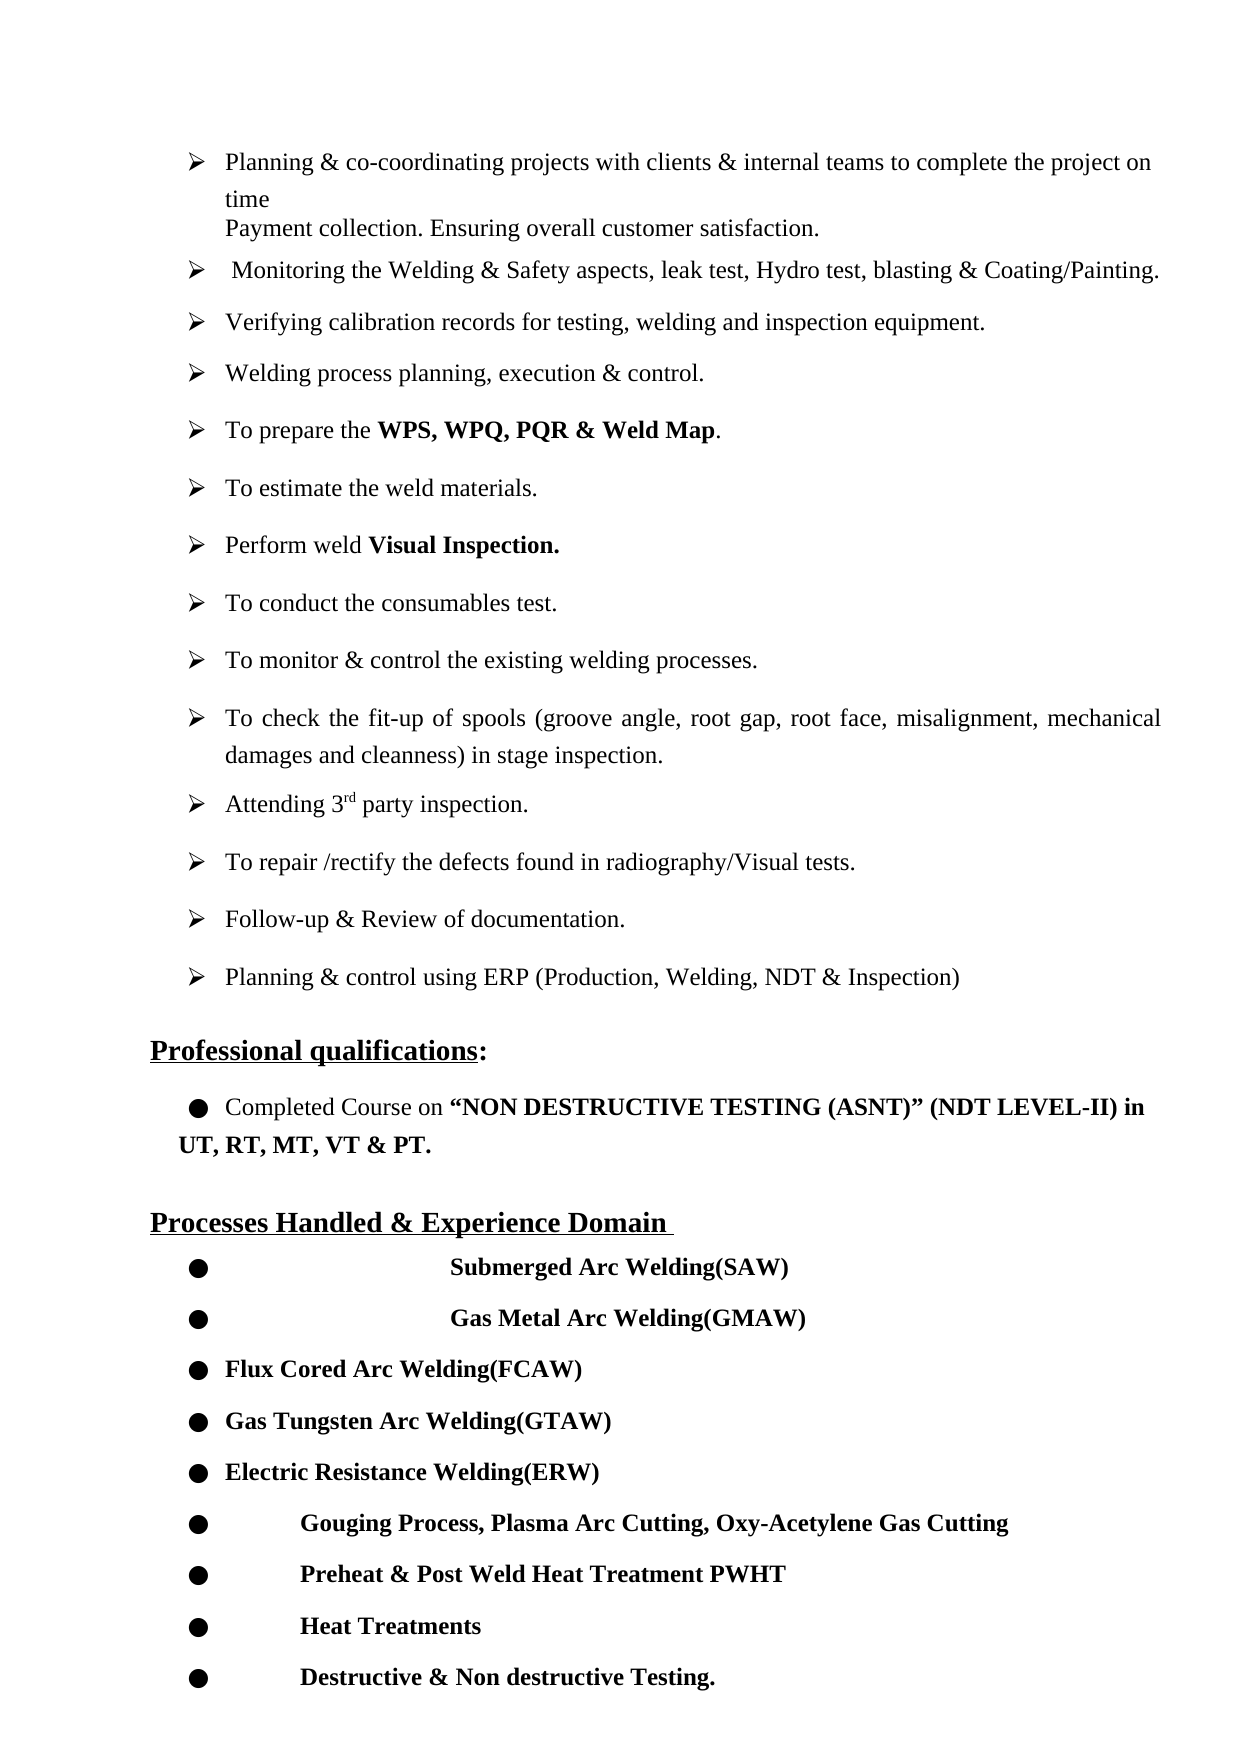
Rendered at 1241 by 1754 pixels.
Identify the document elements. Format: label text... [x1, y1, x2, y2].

list Verifying calibration records for testing, welding and inspection equipment. [187, 293, 1162, 344]
list To prepare the WPS, WPQ, PQR & Weld Map. [187, 402, 1162, 453]
list Gas Tungsten Arc Welding(GTAW) [187, 1392, 1162, 1443]
list Attending 3rd party inspection. [187, 775, 1162, 827]
list Planning & co-coordinating projects with clients & internal teams to complete the project on time Payment collection. Ensuring overall customer satisfaction. [187, 133, 1162, 242]
list Monitoring the Welding & Safety aspects, leak test, Hydro test, blasting & Coating/Painting. [187, 242, 1162, 293]
list Heat Treatments [187, 1597, 1162, 1648]
list To conduct the consumables test. [187, 574, 1162, 625]
subtitle Professional qualifications: [150, 1033, 1162, 1066]
list Gouging Process, Plasma Arc Cutting, Oxy-Acetylene Gas Cutting [187, 1494, 1162, 1546]
list Planning & control using ERP (Production, Welding, NDT & Inspection) [187, 948, 1162, 999]
list Completed Course on “NON DESTRUCTIVE TESTING (ASNT)” (NDT LEVEL-II) in UT, RT, MT, VT & PT. [178, 1079, 1162, 1159]
list Electric Resistance Welding(ERW) [187, 1443, 1162, 1494]
list Destructive & Non destructive Testing. [187, 1648, 1162, 1699]
list To repair /rectify the defects found in radiography/Visual tests. [187, 833, 1162, 884]
list Preheat & Post Weld Heat Treatment PWHT [187, 1546, 1162, 1597]
list Flux Cored Arc Welding(FCAW) [187, 1341, 1162, 1392]
list To monitor & control the existing welding processes. [187, 632, 1162, 683]
list Follow-up & Review of documentation. [187, 890, 1162, 942]
list Perform weld Visual Inspection. [187, 517, 1162, 568]
list Gas Metal Arc Welding(GMAW) [187, 1289, 1162, 1341]
list To check the fit-up of spools (groove angle, root gap, root face, misalignment, mechanical damages and cleanness) in stage inspection. [187, 689, 1162, 769]
text Processes Handled & Experience Domain [150, 1205, 1162, 1238]
list Submerged Arc Welding(SAW) [187, 1238, 1162, 1289]
list Welding process planning, execution & control. [187, 344, 1162, 395]
list To estimate the weld materials. [187, 459, 1162, 510]
